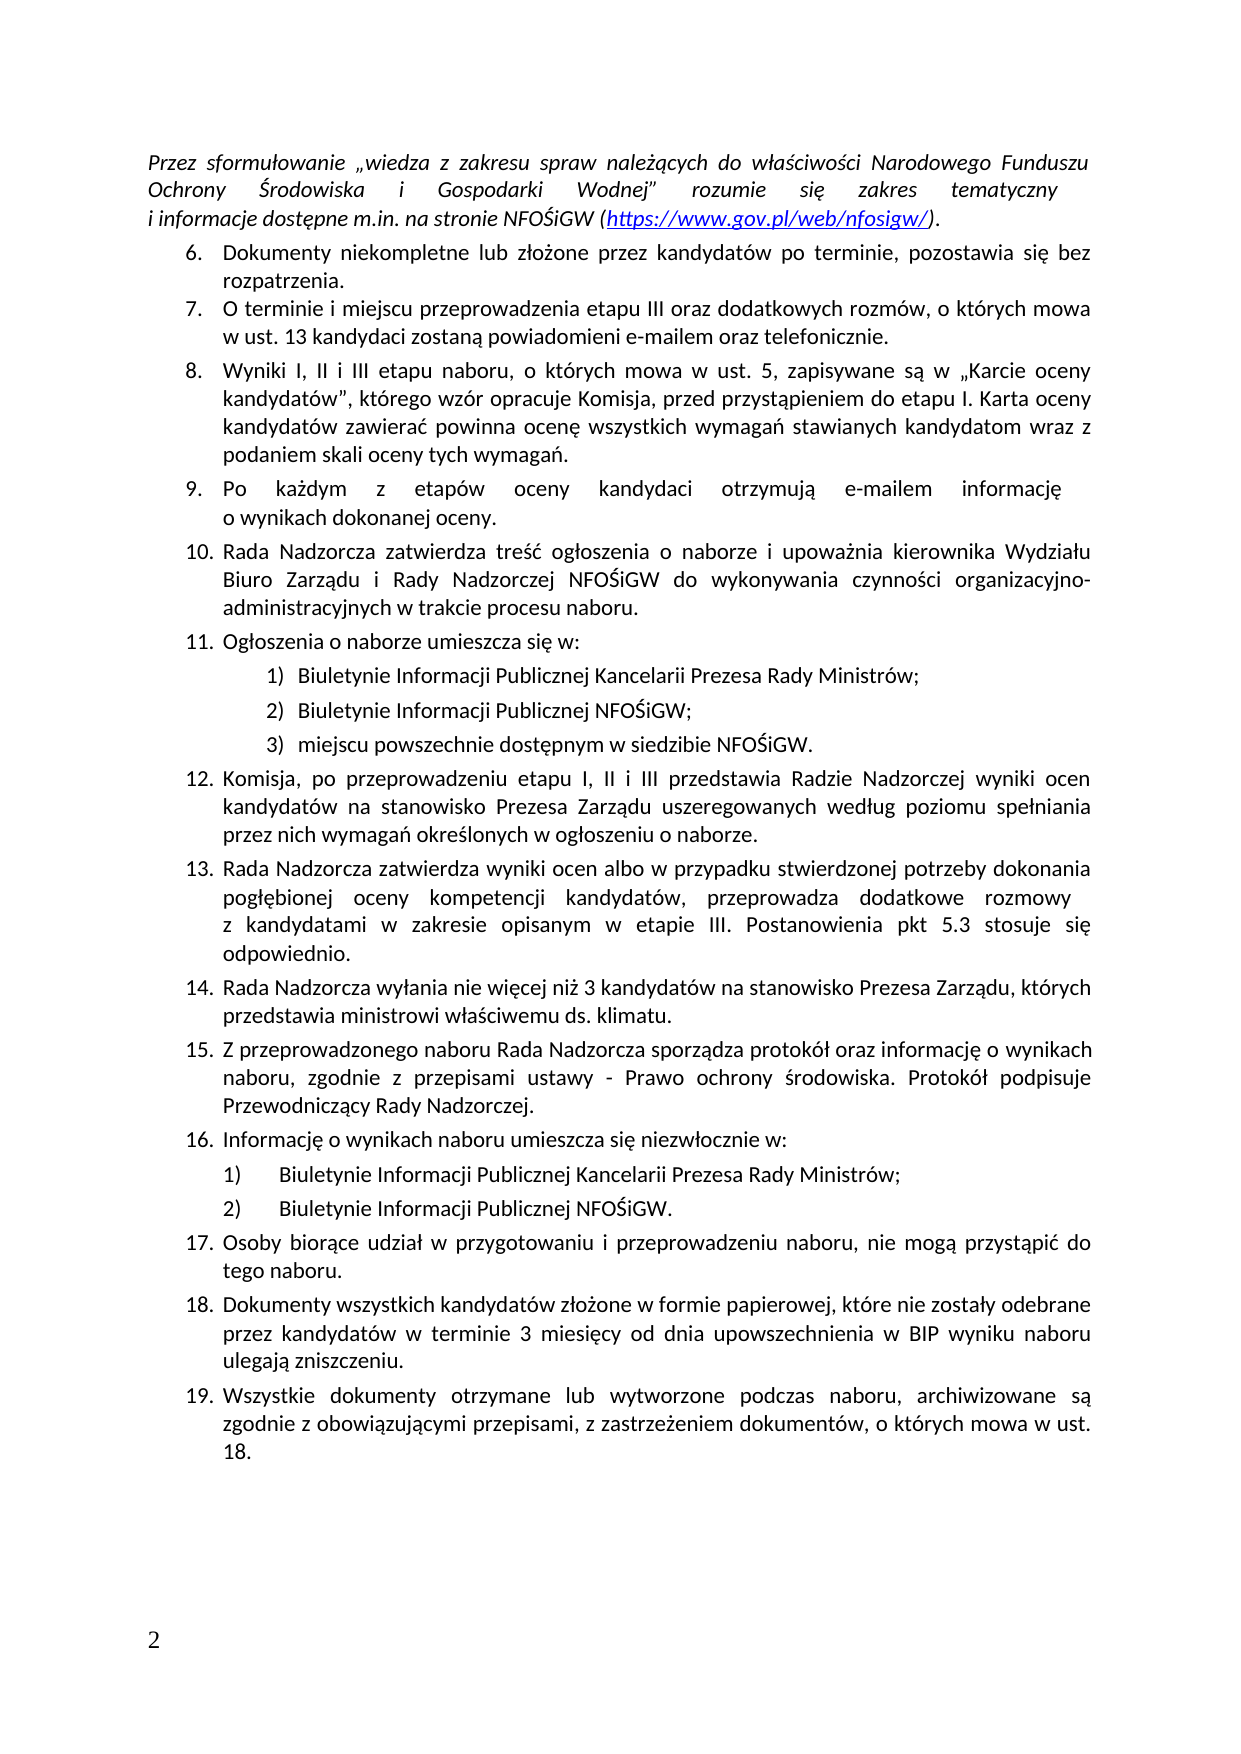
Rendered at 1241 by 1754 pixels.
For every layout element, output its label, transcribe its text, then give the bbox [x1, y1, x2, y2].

list Po każdym z etapów oceny kandydaci otrzymują e-mailem informację o wynikach dokonanej oceny. [185, 474, 1093, 531]
list Osoby biorące udział w przygotowaniu i przeprowadzeniu naboru, nie mogą przystąpić do tego naboru. [185, 1228, 1093, 1284]
text Przez sformułowanie „wiedza z zakresu spraw należących do właściwości Narodowego Funduszu Ochrony Środowiska i Gospodarki Wodnej” rozumie się zakres tematyczny i informacje dostępne m.in. na stronie NFOŚiGW (https://www.gov.pl/web/nfosigw/). [148, 148, 1093, 232]
list Dokumenty niekompletne lub złożone przez kandydatów po terminie, pozostawia się bez rozpatrzenia. [185, 238, 1093, 294]
list Rada Nadzorcza zatwierdza treść ogłoszenia o naborze i upoważnia kierownika Wydziału Biuro Zarządu i Rady Nadzorczej NFOŚiGW do wykonywania czynności organizacyjno-administracyjnych w trakcie procesu naboru. [185, 537, 1093, 621]
list Z przeprowadzonego naboru Rada Nadzorcza sporządza protokół oraz informację o wynikach naboru, zgodnie z przepisami ustawy - Prawo ochrony środowiska. Protokół podpisuje Przewodniczący Rady Nadzorczej. [185, 1035, 1093, 1119]
list Biuletynie Informacji Publicznej NFOŚiGW. [223, 1194, 1093, 1222]
list Wszystkie dokumenty otrzymane lub wytworzone podczas naboru, archiwizowane są zgodnie z obowiązującymi przepisami, z zastrzeżeniem dokumentów, o których mowa w ust. 18. [185, 1381, 1093, 1465]
list Rada Nadzorcza wyłania nie więcej niż 3 kandydatów na stanowisko Prezesa Zarządu, których przedstawia ministrowi właściwemu ds. klimatu. [185, 973, 1093, 1029]
list Biuletynie Informacji Publicznej NFOŚiGW; [266, 696, 1093, 724]
list Dokumenty wszystkich kandydatów złożone w formie papierowej, które nie zostały odebrane przez kandydatów w terminie 3 miesięcy od dnia upowszechnienia w BIP wyniku naboru ulegają zniszczeniu. [185, 1291, 1093, 1375]
list Rada Nadzorcza zatwierdza wyniki ocen albo w przypadku stwierdzonej potrzeby dokonania pogłębionej oceny kompetencji kandydatów, przeprowadza dodatkowe rozmowy z kandydatami w zakresie opisanym w etapie III. Postanowienia pkt 5.3 stosuje się odpowiednio. [185, 854, 1093, 967]
list O terminie i miejscu przeprowadzenia etapu III oraz dodatkowych rozmów, o których mowa w ust. 13 kandydaci zostaną powiadomieni e-mailem oraz telefonicznie. [185, 294, 1093, 350]
list Informację o wynikach naboru umieszcza się niezwłocznie w: [185, 1126, 1093, 1153]
list Komisja, po przeprowadzeniu etapu I, II i III przedstawia Radzie Nadzorczej wyniki ocen kandydatów na stanowisko Prezesa Zarządu uszeregowanych według poziomu spełniania przez nich wymagań określonych w ogłoszeniu o naborze. [185, 764, 1093, 848]
list Biuletynie Informacji Publicznej Kancelarii Prezesa Rady Ministrów; [223, 1160, 1093, 1188]
list Ogłoszenia o naborze umieszcza się w: [185, 627, 1093, 655]
list Biuletynie Informacji Publicznej Kancelarii Prezesa Rady Ministrów; [266, 661, 1093, 689]
list Wyniki I, II i III etapu naboru, o których mowa w ust. 5, zapisywane są w „Karcie oceny kandydatów”, którego wzór opracuje Komisja, przed przystąpieniem do etapu I. Karta oceny kandydatów zawierać powinna ocenę wszystkich wymagań stawianych kandydatom wraz z podaniem skali oceny tych wymagań. [185, 356, 1093, 468]
list miejscu powszechnie dostępnym w siedzibie NFOŚiGW. [266, 730, 1093, 758]
